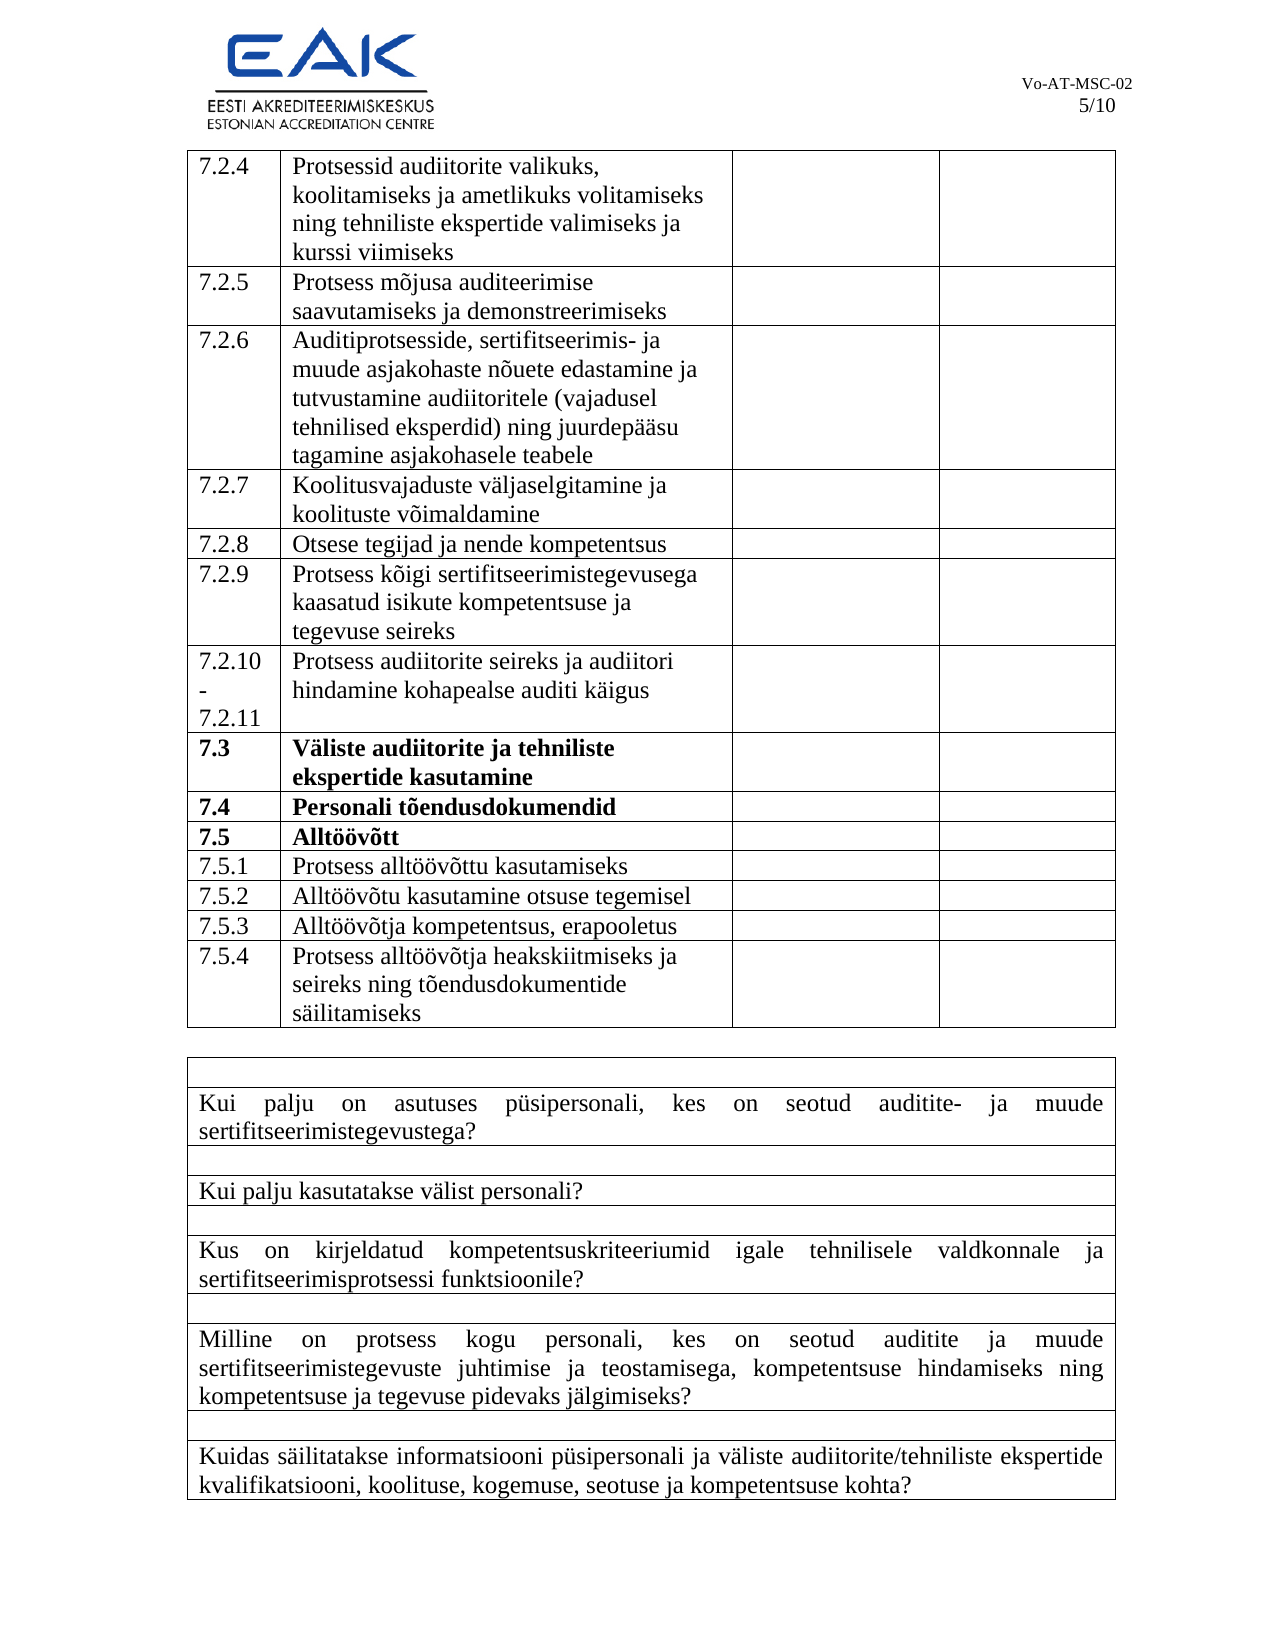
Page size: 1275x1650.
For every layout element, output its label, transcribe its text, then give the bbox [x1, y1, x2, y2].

table_cell [940, 792, 1115, 821]
table_cell [733, 529, 939, 558]
table_cell [733, 881, 939, 910]
table_cell Alltöövõtu kasutamine otsuse tegemisel [281, 881, 732, 910]
table_cell [733, 151, 939, 266]
table_cell 7.3 [188, 733, 280, 791]
table_cell [733, 559, 939, 645]
table_cell [940, 559, 1115, 645]
table_cell [733, 822, 939, 850]
table_cell [733, 941, 939, 1027]
table_cell [733, 733, 939, 791]
table_cell [940, 911, 1115, 940]
table_cell [733, 911, 939, 940]
table_cell Alltöövõtt [281, 822, 732, 850]
table_cell 7.5.2 [188, 881, 280, 910]
table_cell Auditiprotsesside, sertifitseerimis- ja muude asjakohaste nõuete edastamine ja tutvustamine audiitoritele (vajadusel tehnilised eksperdid) ning juurdepääsu tagamine asjakohasele teabele [281, 326, 732, 469]
table_cell [940, 326, 1115, 469]
table_cell [940, 267, 1115, 324]
table_cell Kui palju on asutuses püsipersonali, kes on seotud auditite- ja muude sertifitseerimistegevustega? [188, 1088, 1115, 1145]
table_cell 7.2.9 [188, 559, 280, 645]
table_cell [188, 1146, 1115, 1175]
table_cell Koolitusvajaduste väljaselgitamine ja koolituste võimaldamine [281, 470, 732, 528]
table_header [188, 1058, 1115, 1087]
table_cell [940, 470, 1115, 528]
table_cell Alltöövõtja kompetentsus, erapooletus [281, 911, 732, 940]
table_cell Kuidas säilitatakse informatsiooni püsipersonali ja väliste audiitorite/tehniliste ekspertide kvalifikatsiooni, koolituse, kogemuse, seotuse ja kompetentsuse kohta? [188, 1441, 1115, 1498]
table_cell 7.2.10- 7.2.11 [188, 646, 280, 732]
table_cell Protsess mõjusa auditeerimise saavutamiseks ja demonstreerimiseks [281, 267, 732, 324]
table_cell [188, 1411, 1115, 1440]
table_cell [188, 1206, 1115, 1234]
picture [187, 9, 455, 145]
table_cell [733, 267, 939, 324]
table_cell [940, 151, 1115, 266]
table_cell Protsess kõigi sertifitseerimistegevusega kaasatud isikute kompetentsuse ja tegevuse seireks [281, 559, 732, 645]
table_cell 7.2.5 [188, 267, 280, 324]
table_cell [940, 851, 1115, 880]
table_cell 7.2.4 [188, 151, 280, 266]
table_cell Milline on protsess kogu personali, kes on seotud auditite ja muude sertifitseerimistegevuste juhtimise ja teostamisega, kompetentsuse hindamiseks ning kompetentsuse ja tegevuse pidevaks jälgimiseks? [188, 1324, 1115, 1410]
table_cell 7.5 [188, 822, 280, 850]
table_cell [940, 529, 1115, 558]
table_cell [733, 792, 939, 821]
table_cell 7.5.4 [188, 941, 280, 1027]
table_cell Kui palju kasutatakse välist personali? [188, 1176, 1115, 1205]
table_cell Kus on kirjeldatud kompetentsuskriteeriumid igale tehnilisele valdkonnale ja sertifitseerimisprotsessi funktsioonile? [188, 1236, 1115, 1293]
table_cell 7.4 [188, 792, 280, 821]
table_cell 7.5.3 [188, 911, 280, 940]
table_cell [733, 851, 939, 880]
table_cell [733, 326, 939, 469]
table_cell [940, 646, 1115, 732]
table_cell 7.2.7 [188, 470, 280, 528]
table_cell Väliste audiitorite ja tehniliste ekspertide kasutamine [281, 733, 732, 791]
table_cell Protsess alltöövõtja heakskiitmiseks ja seireks ning tõendusdokumentide säilitamiseks [281, 941, 732, 1027]
table_cell [733, 646, 939, 732]
table_cell Protsess audiitorite seireks ja audiitori hindamine kohapealse auditi käigus [281, 646, 732, 732]
table_cell [940, 941, 1115, 1027]
table_cell Protsessid audiitorite valikuks, koolitamiseks ja ametlikuks volitamiseks ning tehniliste ekspertide valimiseks ja kurssi viimiseks [281, 151, 732, 266]
table_cell 7.2.6 [188, 326, 280, 469]
table_cell 7.2.8 [188, 529, 280, 558]
table_cell [940, 822, 1115, 850]
table_cell [940, 881, 1115, 910]
table_cell Otsese tegijad ja nende kompetentsus [281, 529, 732, 558]
table_cell [733, 470, 939, 528]
table_cell [940, 733, 1115, 791]
table_cell Protsess alltöövõttu kasutamiseks [281, 851, 732, 880]
table_cell 7.5.1 [188, 851, 280, 880]
table_cell Personali tõendusdokumendid [281, 792, 732, 821]
table_cell [188, 1294, 1115, 1323]
